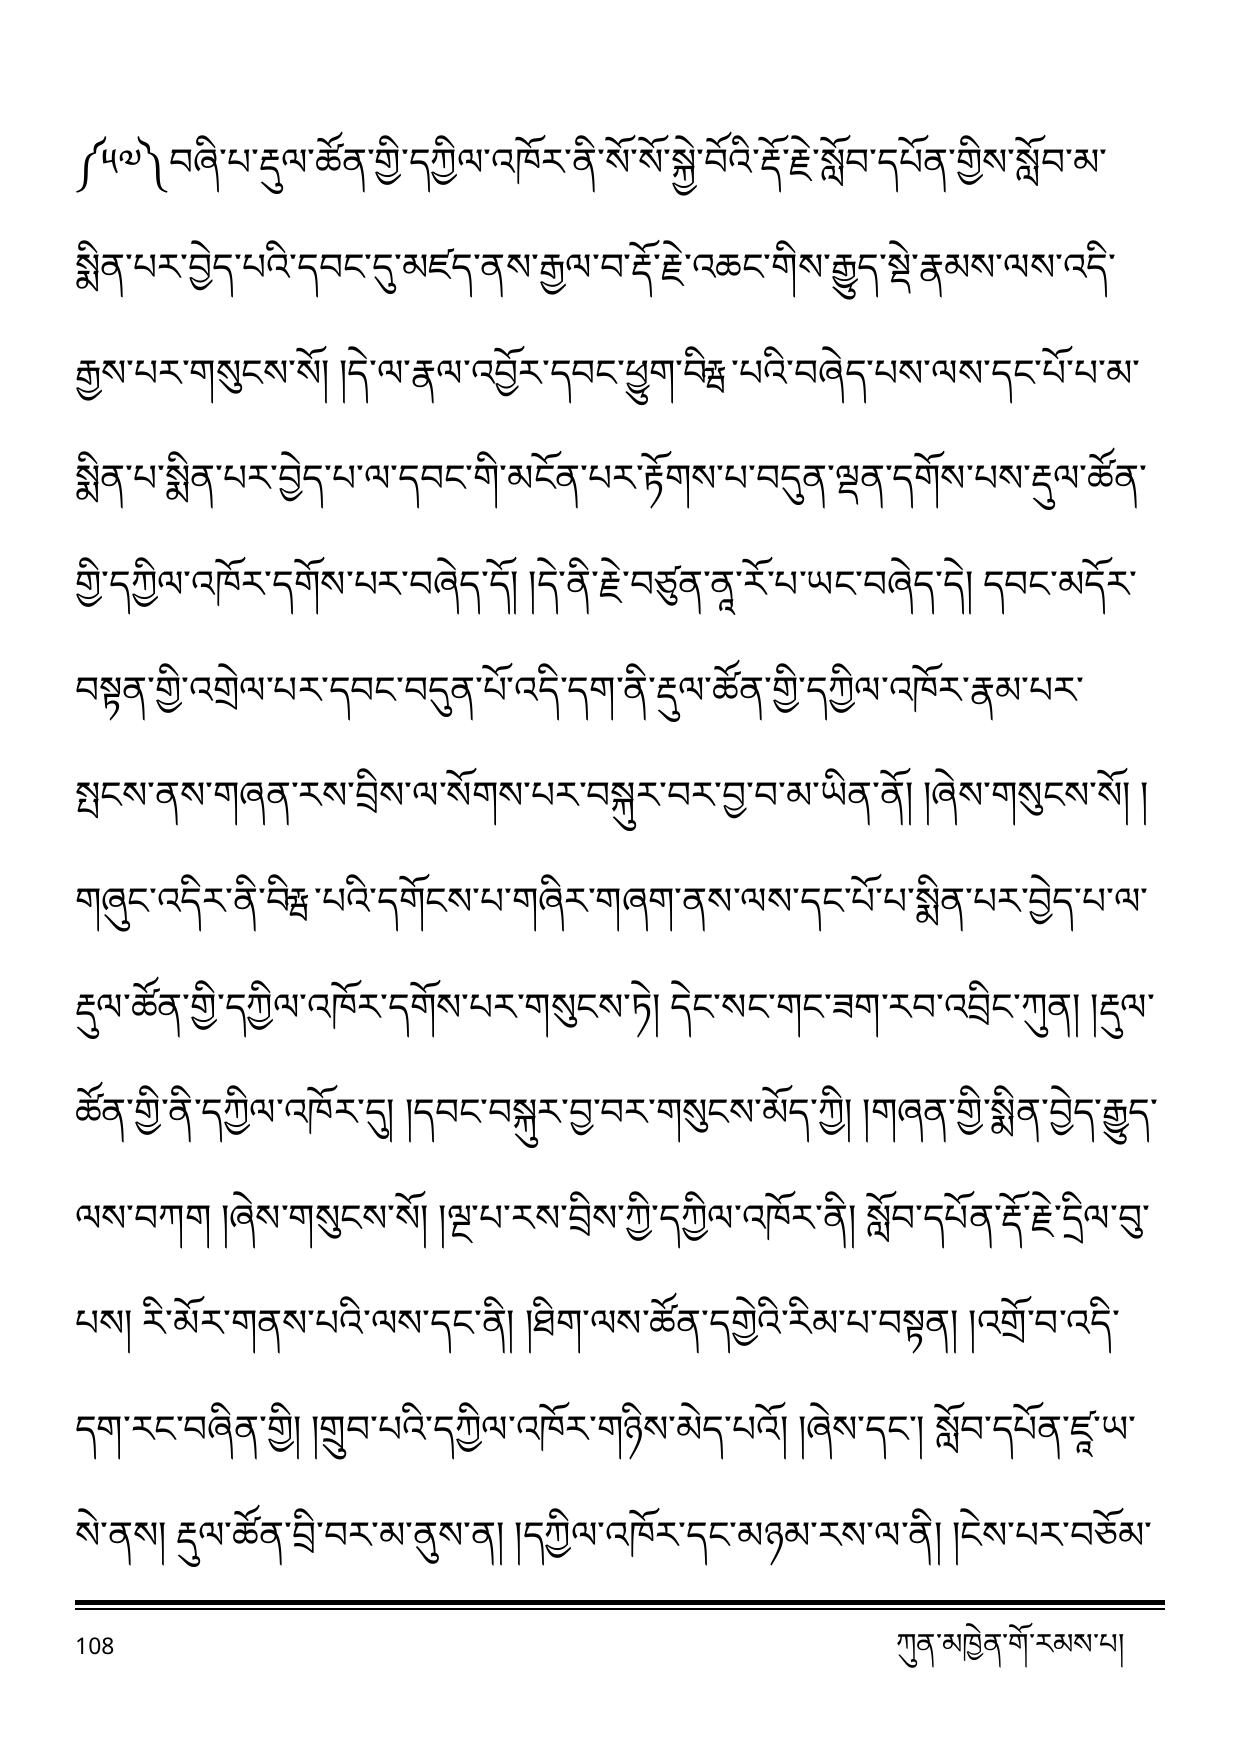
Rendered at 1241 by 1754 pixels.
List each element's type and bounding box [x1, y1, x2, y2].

text [75, 120, 1165, 1599]
